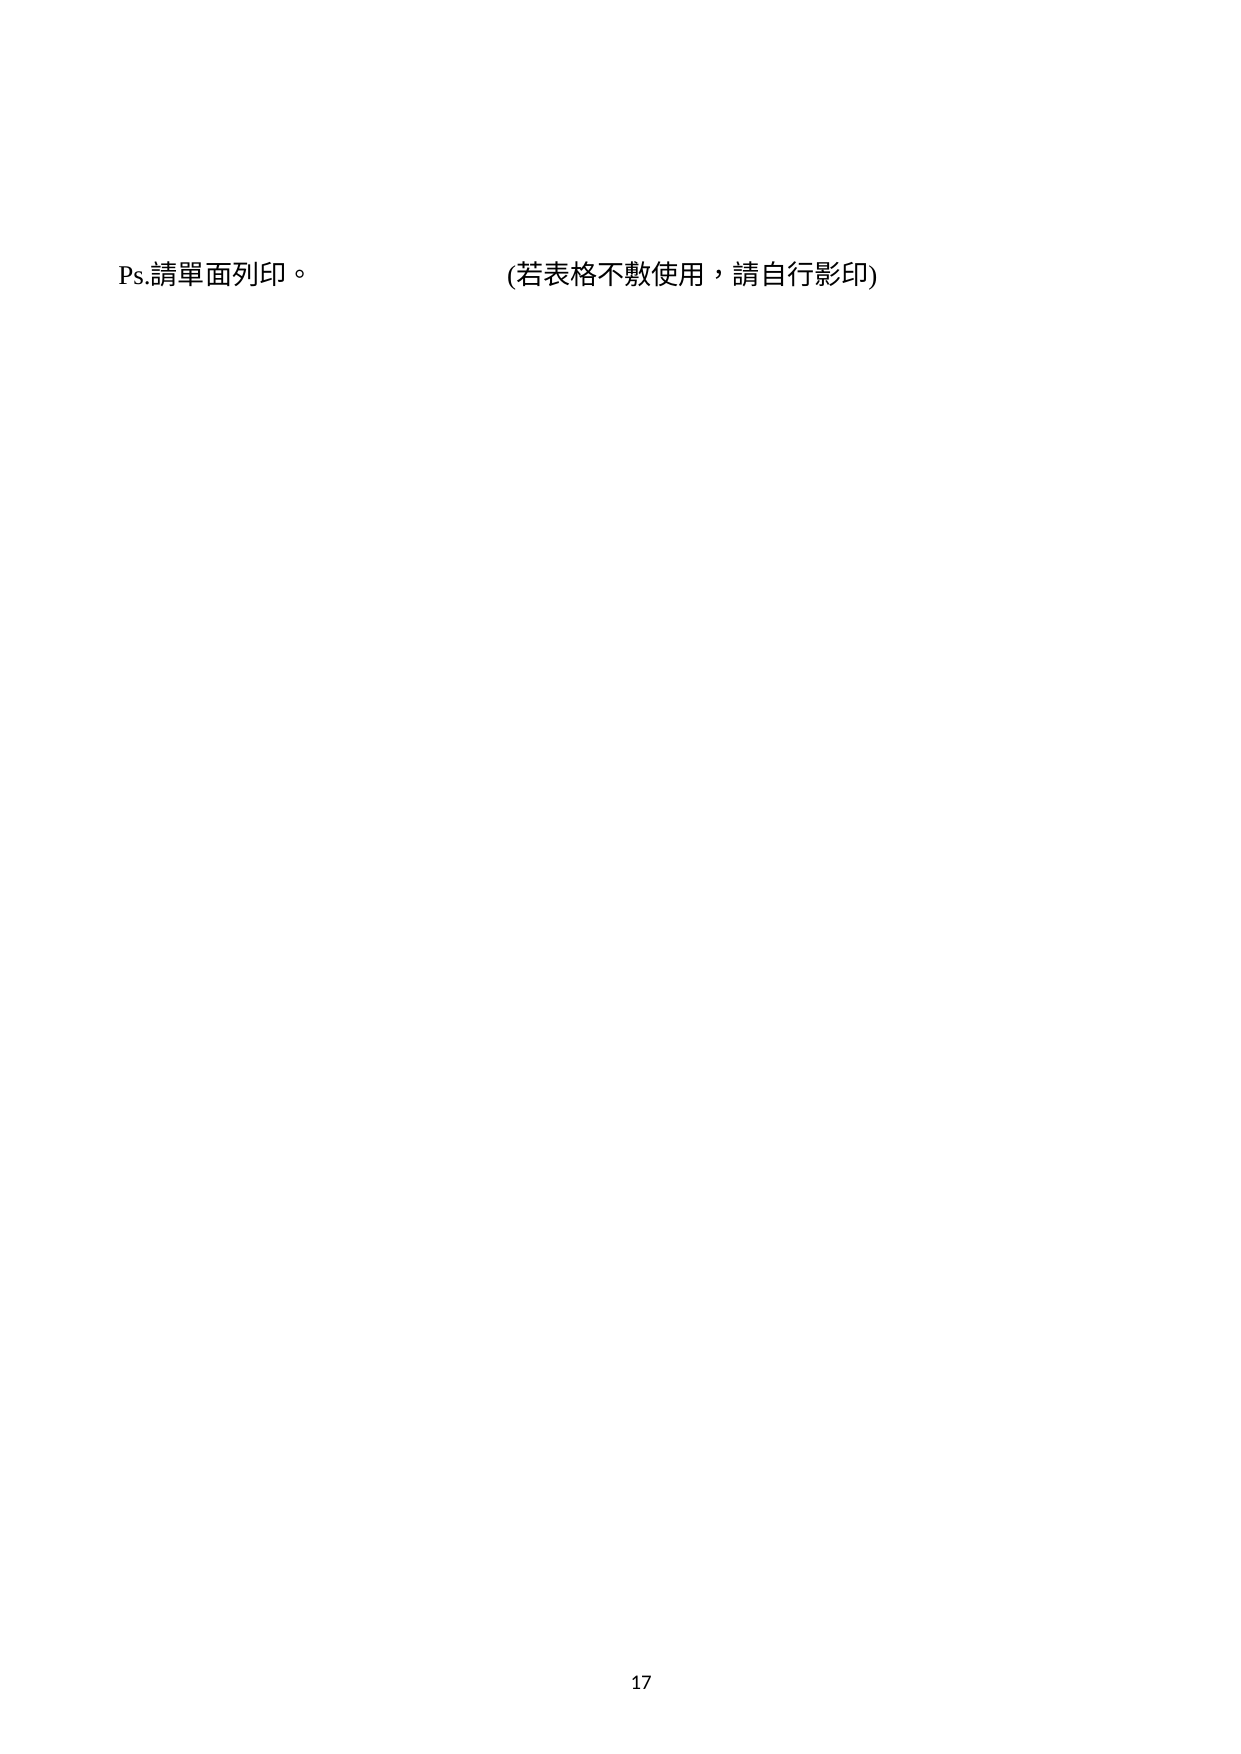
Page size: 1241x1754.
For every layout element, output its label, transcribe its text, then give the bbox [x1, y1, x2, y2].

text Ps.請單面列印。 (若表格不敷使用，請自行影印) [118, 248, 1122, 294]
